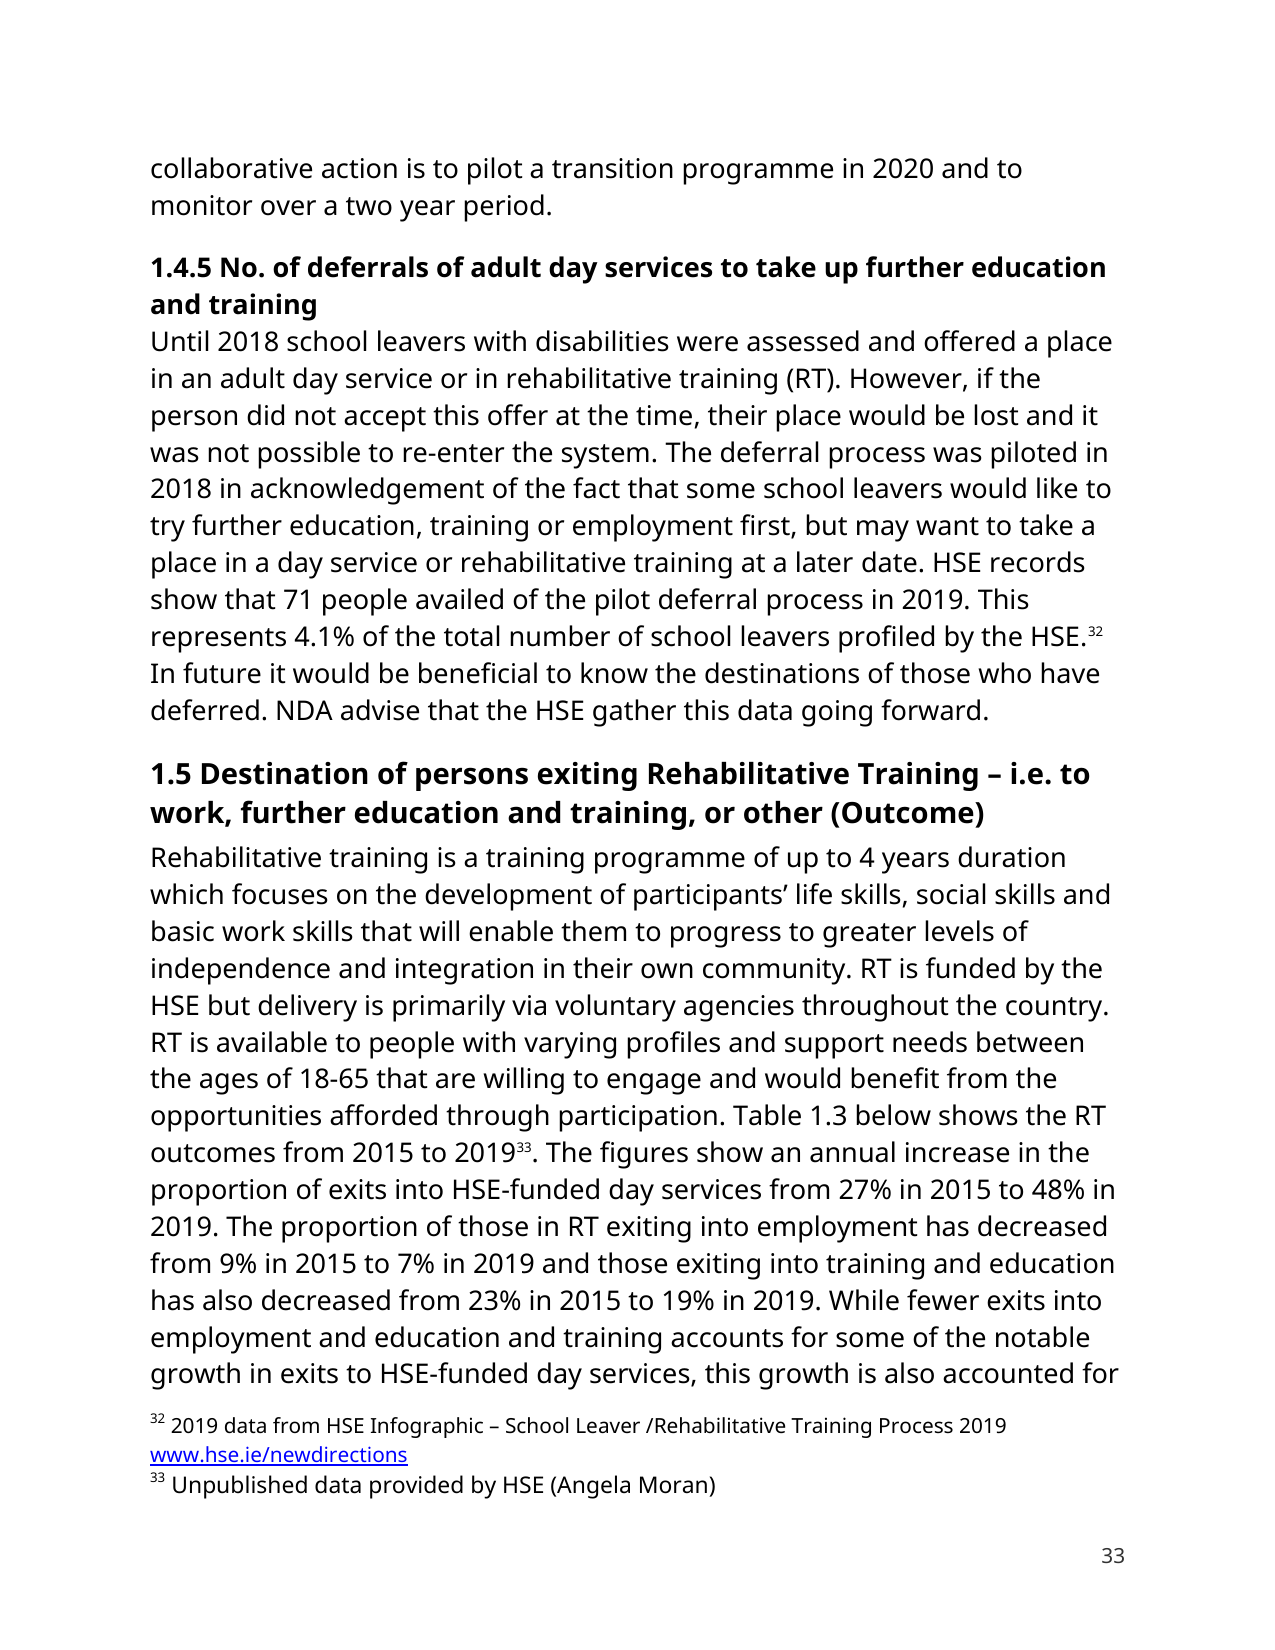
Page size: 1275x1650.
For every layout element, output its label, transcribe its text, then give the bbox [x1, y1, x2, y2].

subtitle 1.5 Destination of persons exiting Rehabilitative Training – i.e. to work, further education and training, or other (Outcome) [150, 753, 1125, 832]
subtitle 1.4.5 No. of deferrals of adult day services to take up further education and training [150, 249, 1125, 322]
text Until 2018 school leavers with disabilities were assessed and offered a place in an adult day service or in rehabilitative training (RT). However, if the person did not accept this offer at the time, their place would be lost and it was not possible to re-enter the system. The deferral process was piloted in 2018 in acknowledgement of the fact that some school leavers would like to try further education, training or employment first, but may want to take a place in a day service or rehabilitative training at a later date. HSE records show that 71 people availed of the pilot deferral process in 2019. This represents 4.1% of the total number of school leavers profiled by the HSE. In future it would be beneficial to know the destinations of those who have deferred. NDA advise that the HSE gather this data going forward. [150, 322, 1125, 728]
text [150, 839, 1125, 1392]
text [150, 150, 1125, 224]
